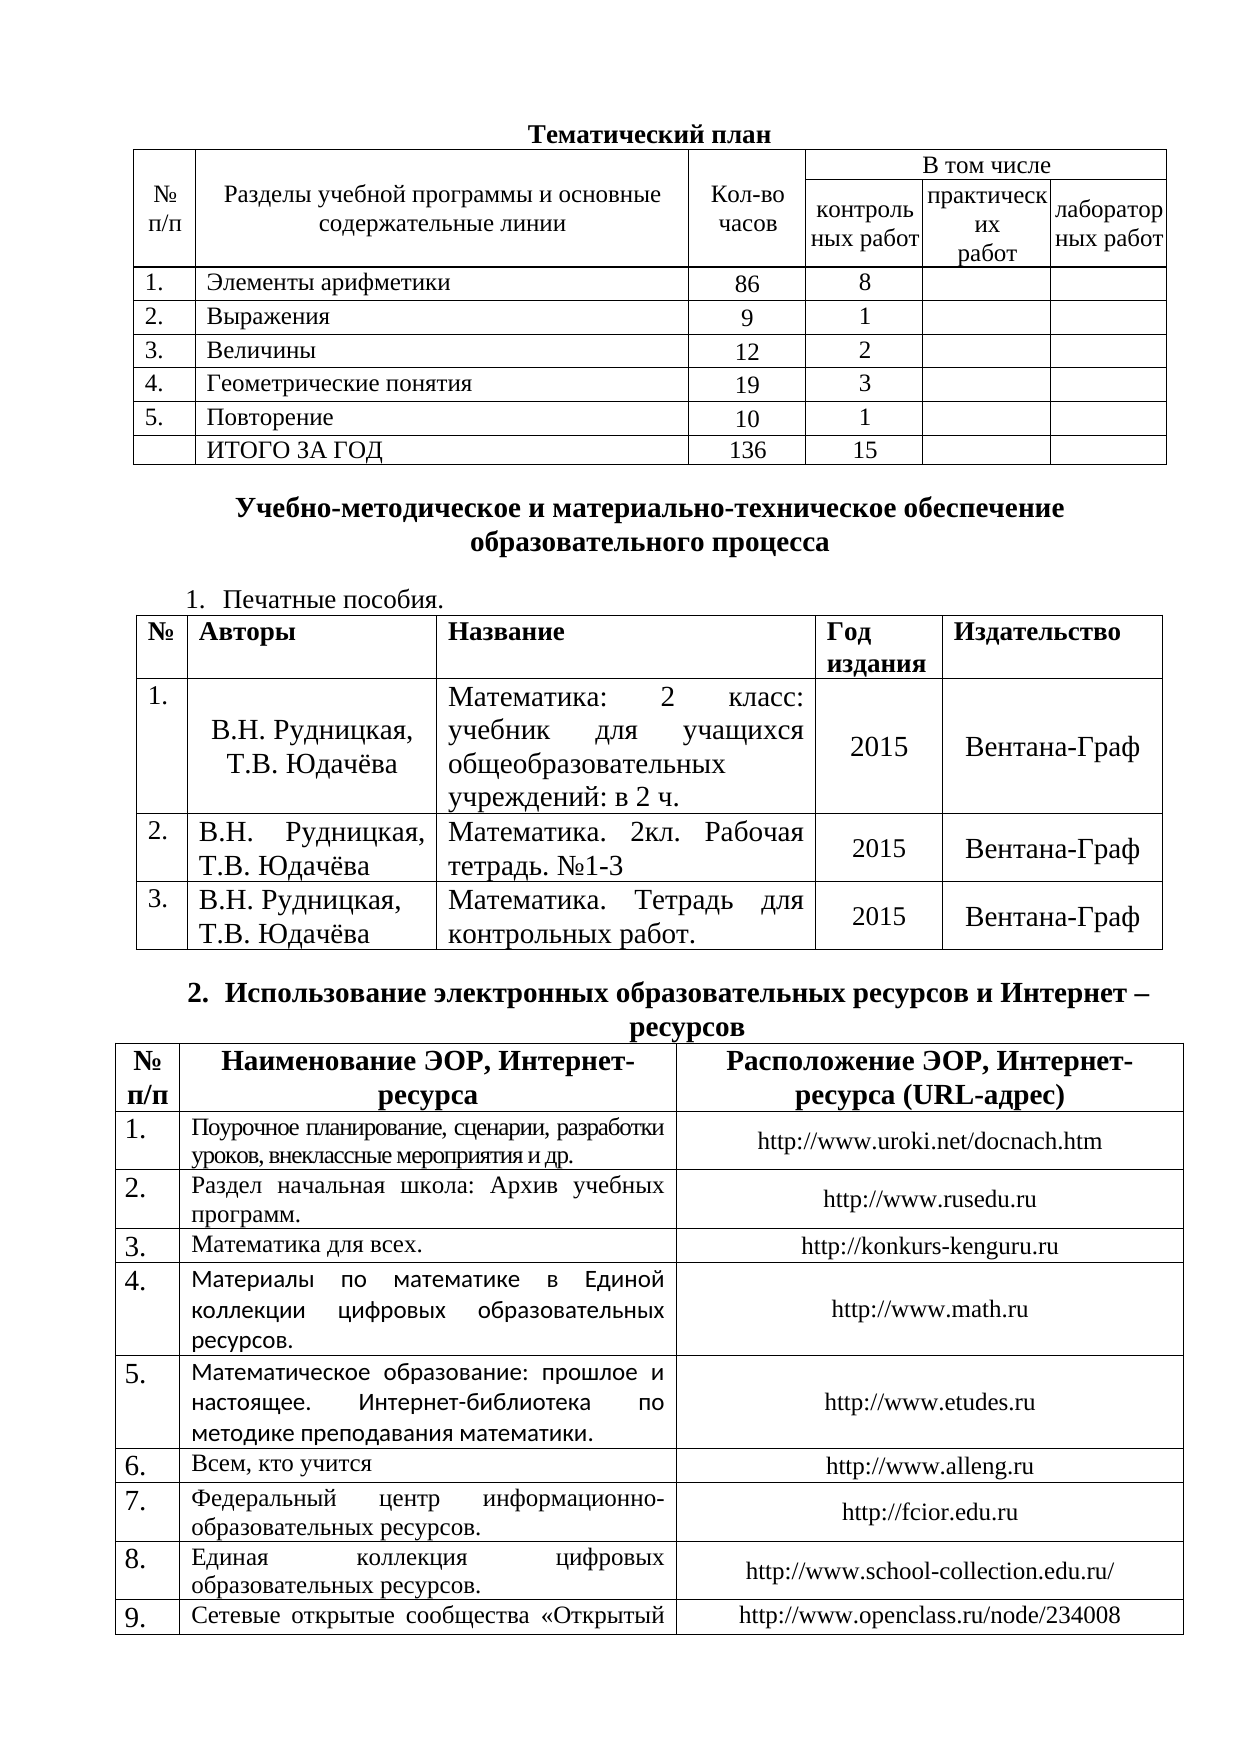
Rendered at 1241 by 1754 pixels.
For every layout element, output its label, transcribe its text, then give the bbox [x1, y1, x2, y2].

table_cell [1051, 402, 1166, 434]
table_cell 10 [689, 402, 805, 434]
table_cell 3 [806, 368, 922, 401]
table_header Кол-во часов [689, 150, 805, 266]
text Учебно-методическое и материально-техническое обеспечение [148, 490, 1152, 524]
table_header В том числе [806, 150, 1166, 179]
table_cell [116, 1600, 179, 1634]
list Печатные пособия. [185, 583, 1152, 614]
table_cell http://www.rusedu.ru [677, 1170, 1183, 1228]
table_cell [134, 335, 195, 367]
table_cell Геометрические понятия [196, 368, 688, 401]
table_cell Всем, кто учится [180, 1449, 676, 1482]
table_header Год издания [816, 616, 942, 678]
table_cell [134, 301, 195, 334]
table_cell [116, 1263, 179, 1355]
table_header № [137, 616, 187, 678]
table_cell [1051, 436, 1166, 464]
table_header Издательство [943, 616, 1162, 678]
table_cell [1051, 268, 1166, 300]
table_cell лабораторных работ [1051, 180, 1166, 266]
table_cell [923, 268, 1050, 300]
table_cell 1 [806, 301, 922, 334]
list Использование электронных образовательных ресурсов и Интернет – ресурсов [185, 975, 1152, 1042]
table_cell http://www.math.ru [677, 1263, 1183, 1355]
table_cell ИТОГО ЗА ГОД [196, 436, 688, 464]
table_cell [923, 368, 1050, 401]
table_cell http://www.school-collection.edu.ru/ [677, 1542, 1183, 1599]
table_cell В.Н. Рудницкая, Т.В. Юдачёва [188, 679, 436, 813]
table_cell [134, 268, 195, 300]
table_cell Математическое образование: прошлое и настоящее. Интернет-библиотека по методике преподавания математики. [180, 1356, 676, 1447]
table_cell 2. [137, 814, 187, 881]
text Тематический план [148, 118, 1152, 149]
table_header Наименование ЭОР, Интернет- ресурса [180, 1044, 676, 1111]
table_cell [116, 1112, 179, 1169]
table_cell Раздел начальная школа: Архив учебных программ. [180, 1170, 676, 1228]
table_cell 15 [806, 436, 922, 464]
table_cell [116, 1170, 179, 1228]
table_cell [923, 335, 1050, 367]
table_cell Вентана-Граф [943, 814, 1162, 881]
table_cell 9 [689, 301, 805, 334]
table_cell Элементы арифметики [196, 268, 688, 300]
table_cell [134, 402, 195, 434]
table_cell контрольных работ [806, 180, 922, 266]
table_cell 86 [689, 268, 805, 300]
table_cell В.Н. Рудницкая, Т.В. Юдачёва [188, 814, 436, 881]
table_cell Вентана-Граф [943, 679, 1162, 813]
table_cell [116, 1356, 179, 1447]
table_cell Математика: 2 класс: учебник для учащихся общеобразовательных учреждений: в 2 ч. [437, 679, 815, 813]
table_cell Федеральный центр информационно-образовательных ресурсов. [180, 1483, 676, 1541]
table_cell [677, 1600, 1183, 1634]
table_cell Материалы по математике в Единой коллекции цифровых образовательных ресурсов. [180, 1263, 676, 1355]
table_cell [1051, 301, 1166, 334]
table_cell практических работ [923, 180, 1050, 266]
table_cell [923, 301, 1050, 334]
table_cell [923, 402, 1050, 434]
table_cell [180, 1600, 676, 1634]
table_cell В.Н. Рудницкая, Т.В. Юдачёва [188, 882, 436, 949]
table_cell Величины [196, 335, 688, 367]
table_cell Выражения [196, 301, 688, 334]
table_cell [116, 1449, 179, 1482]
table_cell Математика. Тетрадь для контрольных работ. [437, 882, 815, 949]
table_cell 1. [137, 679, 187, 813]
table_cell [134, 436, 195, 464]
table_cell 1 [806, 402, 922, 434]
table_cell 2015 [816, 679, 942, 813]
table_header № п/п [116, 1044, 179, 1111]
table_cell [116, 1542, 179, 1599]
table_cell 3. [137, 882, 187, 949]
table_cell Поурочное планирование, сценарии, разработки уроков, внеклассные мероприятия и др. [180, 1112, 676, 1169]
text образовательного процесса [148, 524, 1152, 557]
table_cell Повторение [196, 402, 688, 434]
table_cell [1051, 335, 1166, 367]
table_cell http://www.uroki.net/docnach.htm [677, 1112, 1183, 1169]
table_cell 2015 [816, 814, 942, 881]
table_cell [923, 436, 1050, 464]
table_cell http://konkurs-kenguru.ru [677, 1229, 1183, 1262]
table_cell http://fcior.edu.ru [677, 1483, 1183, 1541]
table_cell Математика. 2кл. Рабочая тетрадь. №1-3 [437, 814, 815, 881]
table_header Разделы учебной программы и основные содержательные линии [196, 150, 688, 266]
table_cell 19 [689, 368, 805, 401]
table_cell 2 [806, 335, 922, 367]
table_cell 8 [806, 268, 922, 300]
table_cell 2015 [816, 882, 942, 949]
table_cell Математика для всех. [180, 1229, 676, 1262]
table_header Расположение ЭОР, Интернет-ресурса (URL-адрес) [677, 1044, 1183, 1111]
table_cell Вентана-Граф [943, 882, 1162, 949]
table_cell [116, 1483, 179, 1541]
table_header № п/п [134, 150, 195, 266]
table_cell 136 [689, 436, 805, 464]
table_cell [134, 368, 195, 401]
table_cell 12 [689, 335, 805, 367]
table_cell [1051, 368, 1166, 401]
table_cell Единая коллекция цифровых образовательных ресурсов. [180, 1542, 676, 1599]
table_cell http://www.alleng.ru [677, 1449, 1183, 1482]
table_header Название [437, 616, 815, 678]
table_cell http://www.etudes.ru [677, 1356, 1183, 1447]
table_cell [116, 1229, 179, 1262]
table_header Авторы [188, 616, 436, 678]
